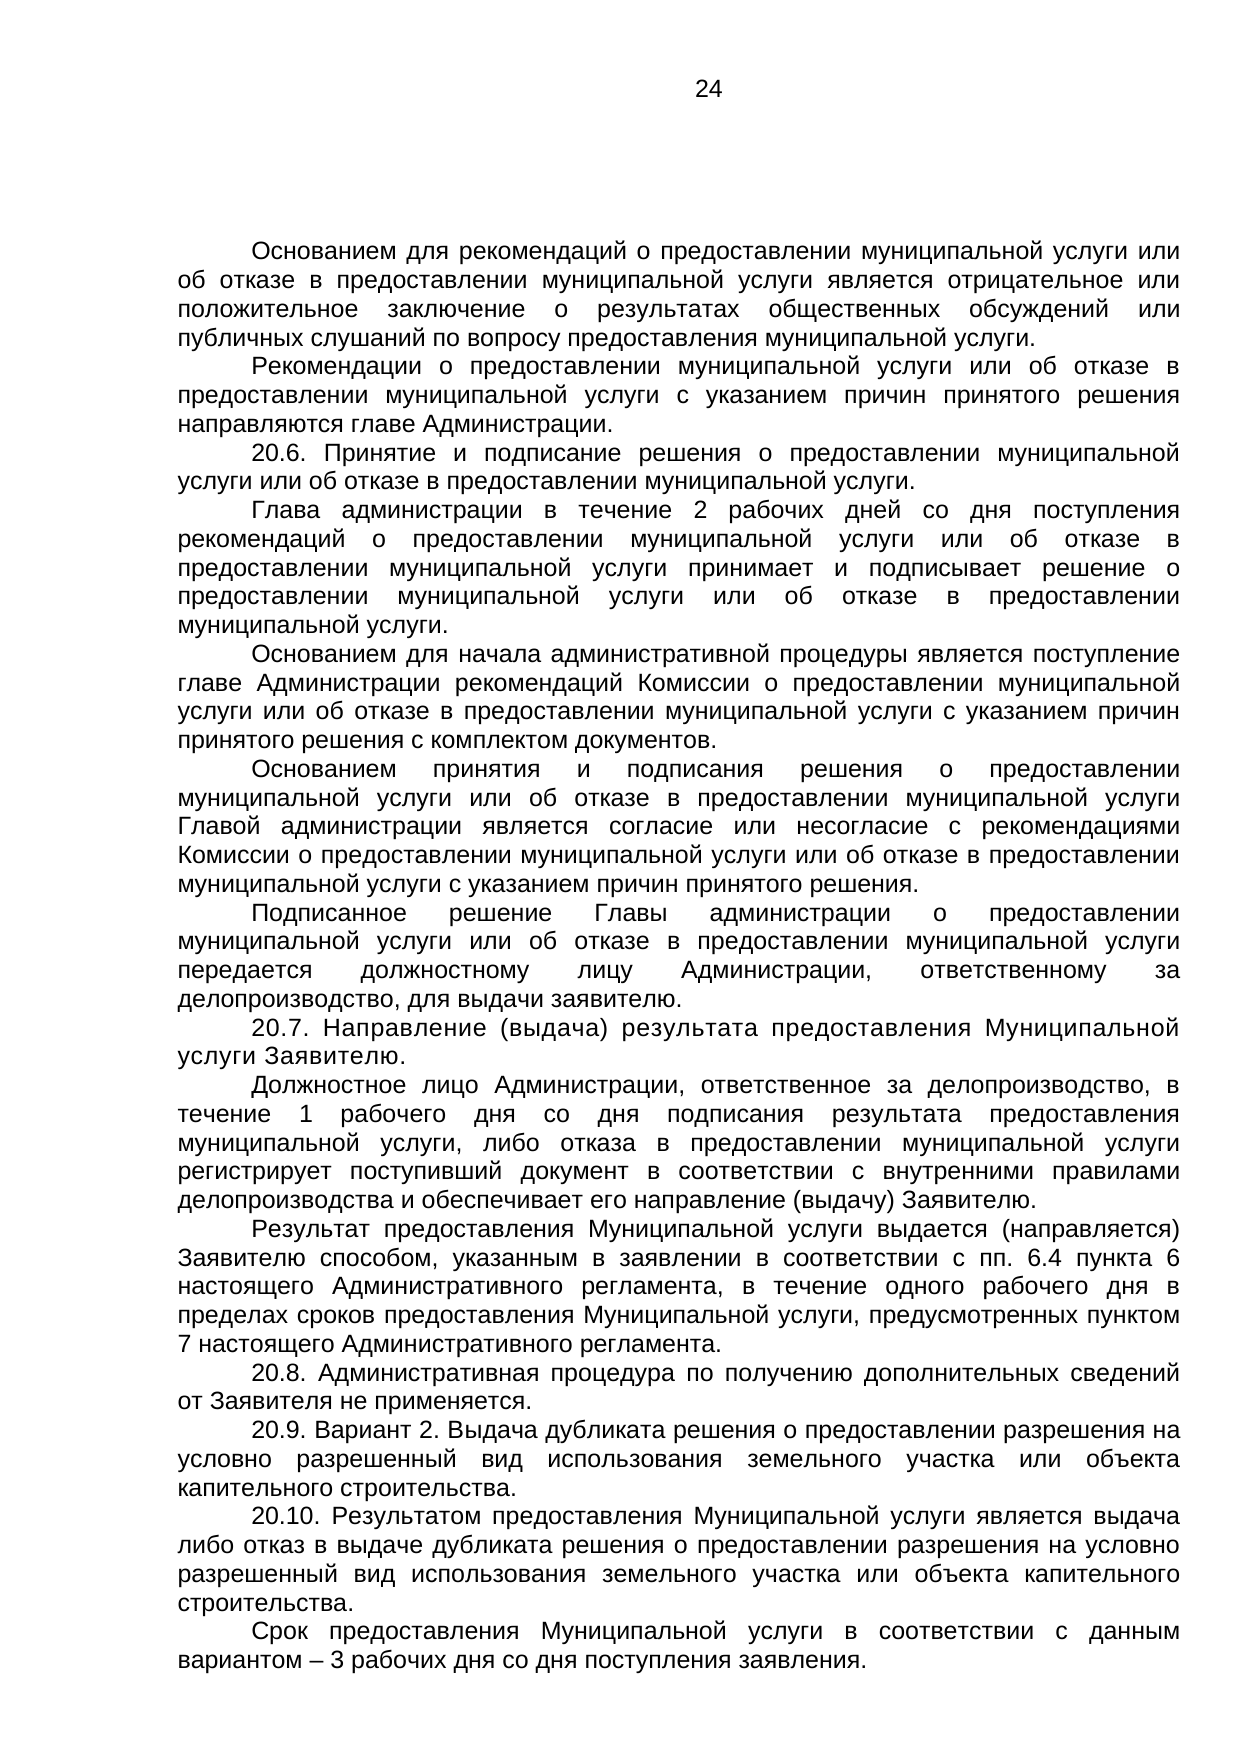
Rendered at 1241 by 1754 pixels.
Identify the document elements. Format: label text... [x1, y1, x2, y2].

text 20.10. Результатом предоставления Муниципальной услуги является выдача либо отказ в выдаче дубликата решения о предоставлении разрешения на условно разрешенный вид использования земельного участка или объекта капительного строительства. [177, 1501, 1181, 1616]
text Глава администрации в течение 2 рабочих дней со дня поступления рекомендаций о предоставлении муниципальной услуги или об отказе в предоставлении муниципальной услуги принимает и подписывает решение о предоставлении муниципальной услуги или об отказе в предоставлении муниципальной услуги. [177, 495, 1181, 639]
text 20.7. Направление (выдача) результата предоставления Муниципальной услуги Заявителю. [177, 1012, 1181, 1070]
text Срок предоставления Муниципальной услуги в соответствии с данным вариантом – 3 рабочих дня со дня поступления заявления. [177, 1616, 1181, 1674]
text Подписанное решение Главы администрации о предоставлении муниципальной услуги или об отказе в предоставлении муниципальной услуги передается должностному лицу Администрации, ответственному за делопроизводство, для выдачи заявителю. [177, 897, 1181, 1012]
text Результат предоставления Муниципальной услуги выдается (направляется) Заявителю способом, указанным в заявлении в соответствии с пп. 6.4 пункта 6 настоящего Административного регламента, в течение одного рабочего дня в пределах сроков предоставления Муниципальной услуги, предусмотренных пунктом 7 настоящего Административного регламента. [177, 1214, 1181, 1357]
text Рекомендации о предоставлении муниципальной услуги или об отказе в предоставлении муниципальной услуги с указанием причин принятого решения направляются главе Администрации. [177, 351, 1181, 437]
text Основанием принятия и подписания решения о предоставлении муниципальной услуги или об отказе в предоставлении муниципальной услуги Главой администрации является согласие или несогласие с рекомендациями Комиссии о предоставлении муниципальной услуги или об отказе в предоставлении муниципальной услуги с указанием причин принятого решения. [177, 754, 1181, 897]
text Основанием для рекомендаций о предоставлении муниципальной услуги или об отказе в предоставлении муниципальной услуги является отрицательное или положительное заключение о результатах общественных обсуждений или публичных слушаний по вопросу предоставления муниципальной услуги. [177, 236, 1181, 351]
text Должностное лицо Администрации, ответственное за делопроизводство, в течение 1 рабочего дня со дня подписания результата предоставления муниципальной услуги, либо отказа в предоставлении муниципальной услуги регистрирует поступивший документ в соответствии с внутренними правилами делопроизводства и обеспечивает его направление (выдачу) Заявителю. [177, 1070, 1181, 1214]
text Основанием для начала административной процедуры является поступление главе Администрации рекомендаций Комиссии о предоставлении муниципальной услуги или об отказе в предоставлении муниципальной услуги с указанием причин принятого решения с комплектом документов. [177, 639, 1181, 754]
text 20.9. Вариант 2. Выдача дубликата решения о предоставлении разрешения на условно разрешенный вид использования земельного участка или объекта капительного строительства. [177, 1415, 1181, 1501]
text 20.8. Административная процедура по получению дополнительных сведений от Заявителя не применяется. [177, 1357, 1181, 1415]
text 20.6. Принятие и подписание решения о предоставлении муниципальной услуги или об отказе в предоставлении муниципальной услуги. [177, 437, 1181, 495]
